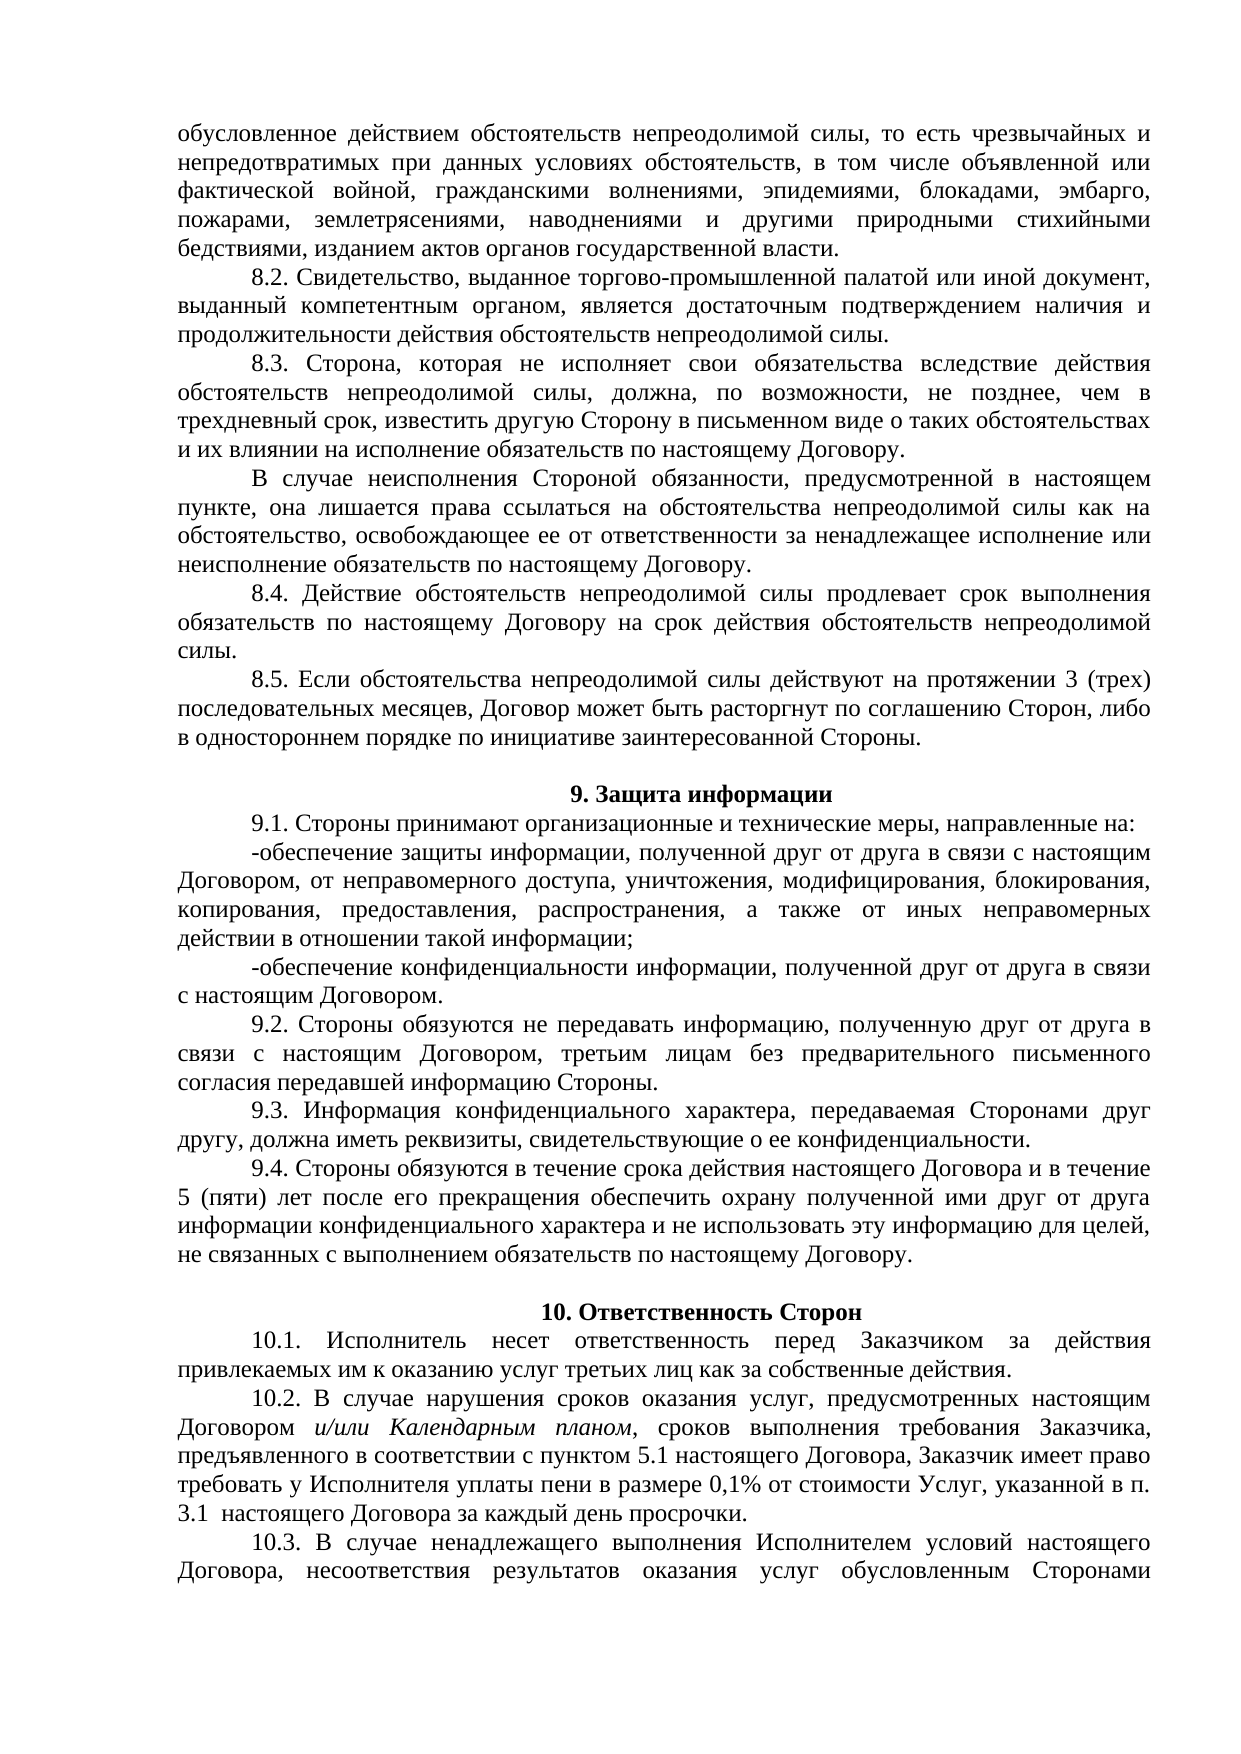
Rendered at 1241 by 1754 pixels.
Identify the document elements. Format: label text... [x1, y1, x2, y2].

text 9.2. Стороны обязуются не передавать информацию, полученную друг от друга в связи с настоящим Договором, третьим лицам без предварительного письменного согласия передавшей информацию Стороны. [177, 1009, 1152, 1096]
text 9. Защита информации [177, 779, 1152, 808]
text В случае неисполнения Стороной обязанности, предусмотренной в настоящем пункте, она лишается права ссылаться на обстоятельства непреодолимой силы как на обстоятельство, освобождающее ее от ответственности за ненадлежащее исполнение или неисполнение обязательств по настоящему Договору. [177, 463, 1152, 578]
text 8.2. Свидетельство, выданное торгово-промышленной палатой или иной документ, выданный компетентным органом, является достаточным подтверждением наличия и продолжительности действия обстоятельств непреодолимой силы. [177, 262, 1152, 348]
text 10.2. В случае нарушения сроков оказания услуг, предусмотренных настоящим Договором и/или Календарным планом, сроков выполнения требования Заказчика, предъявленного в соответствии с пунктом 5.1 настоящего Договора, Заказчик имеет право требовать у Исполнителя уплаты пени в размере 0,1% от стоимости Услуг, указанной в п. 3.1 настоящего Договора за каждый день просрочки. [177, 1383, 1152, 1527]
text -обеспечение защиты информации, полученной друг от друга в связи с настоящим Договором, от неправомерного доступа, уничтожения, модифицирования, блокирования, копирования, предоставления, распространения, а также от иных неправомерных действии в отношении такой информации; [177, 837, 1152, 952]
text 9.4. Стороны обязуются в течение срока действия настоящего Договора и в течение 5 (пяти) лет после его прекращения обеспечить охрану полученной ими друг от друга информации конфиденциального характера и не использовать эту информацию для целей, не связанных с выполнением обязательств по настоящему Договору. [177, 1153, 1152, 1268]
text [177, 1527, 1152, 1584]
text 8.5. Если обстоятельства непреодолимой силы действуют на протяжении 3 (трех) последовательных месяцев, Договор может быть расторгнут по соглашению Сторон, либо в одностороннем порядке по инициативе заинтересованной Стороны. [177, 664, 1152, 751]
text 8.3. Сторона, которая не исполняет свои обязательства вследствие действия обстоятельств непреодолимой силы, должна, по возможности, не позднее, чем в трехдневный срок, известить другую Сторону в письменном виде о таких обстоятельствах и их влиянии на исполнение обязательств по настоящему Договору. [177, 348, 1152, 463]
text 10.1. Исполнитель несет ответственность перед Заказчиком за действия привлекаемых им к оказанию услуг третьих лиц как за собственные действия. [177, 1326, 1152, 1383]
text 9.3. Информация конфиденциального характера, передаваемая Сторонами друг другу, должна иметь реквизиты, свидетельствующие о ее конфиденциальности. [177, 1096, 1152, 1153]
subtitle 10. Ответственность Сторон [177, 1297, 1152, 1326]
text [177, 118, 1152, 262]
text 9.1. Стороны принимают организационные и технические меры, направленные на: [177, 808, 1152, 837]
text 8.4. Действие обстоятельств непреодолимой силы продлевает срок выполнения обязательств по настоящему Договору на срок действия обстоятельств непреодолимой силы. [177, 578, 1152, 664]
text -обеспечение конфиденциальности информации, полученной друг от друга в связи с настоящим Договором. [177, 952, 1152, 1009]
